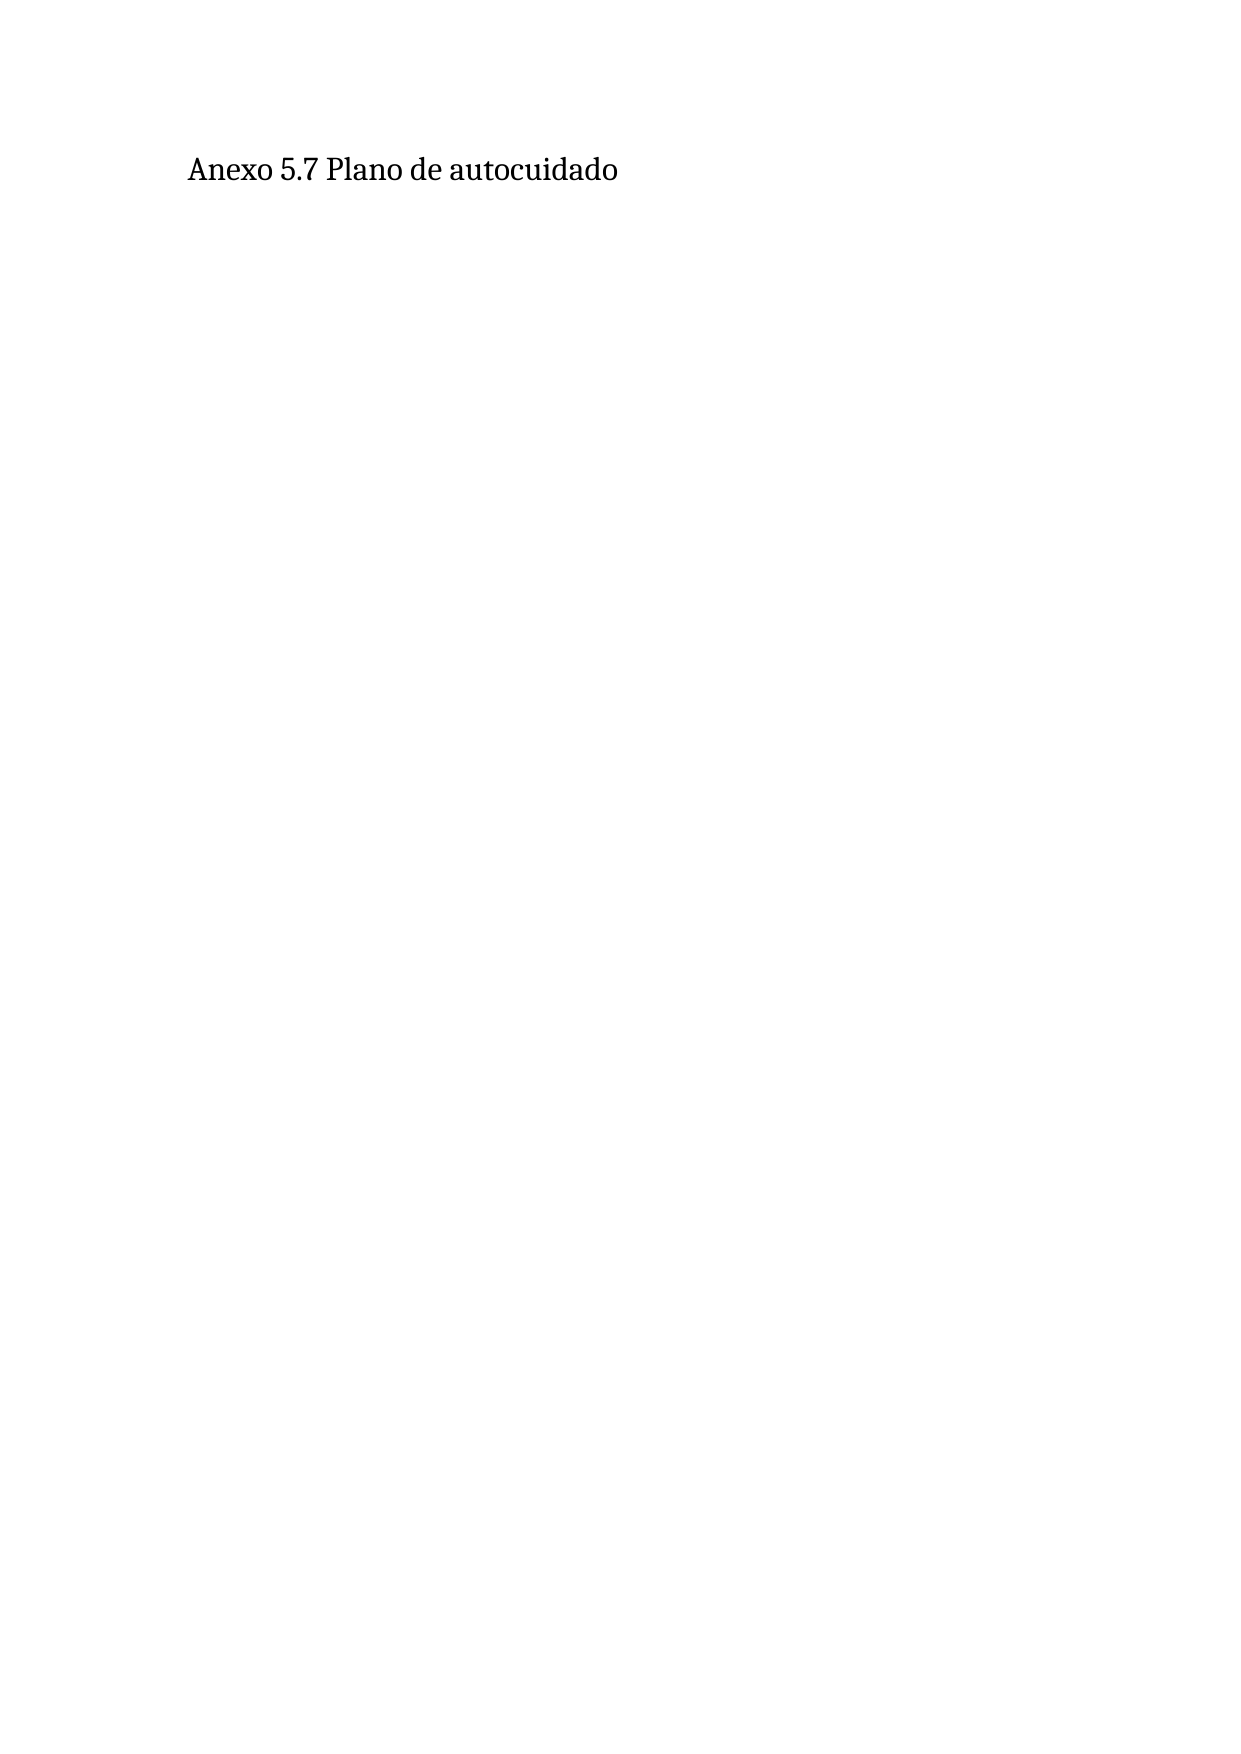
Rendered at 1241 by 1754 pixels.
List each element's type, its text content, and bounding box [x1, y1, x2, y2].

text Anexo 5.7 Plano de autocuidado [187, 150, 1053, 188]
